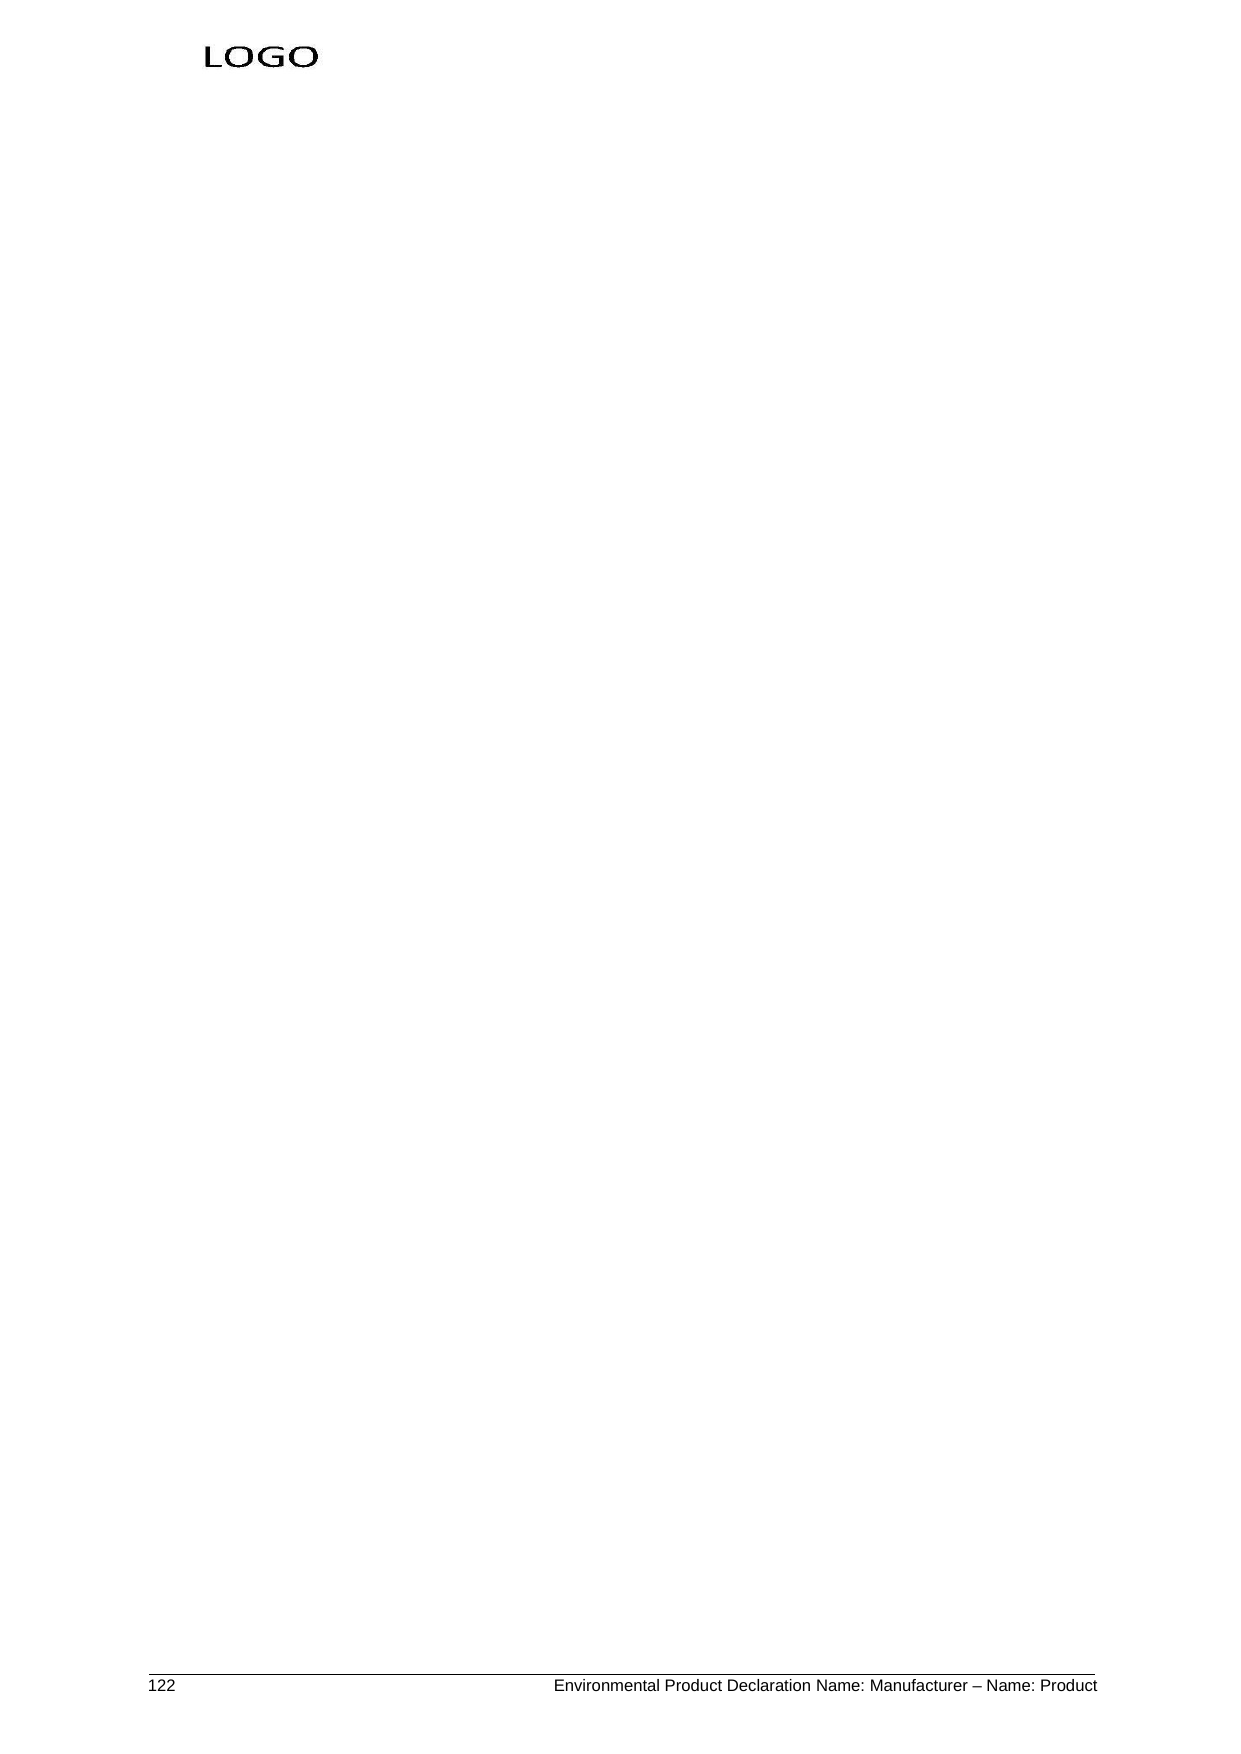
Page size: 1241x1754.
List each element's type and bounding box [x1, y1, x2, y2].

picture [148, 13, 623, 102]
